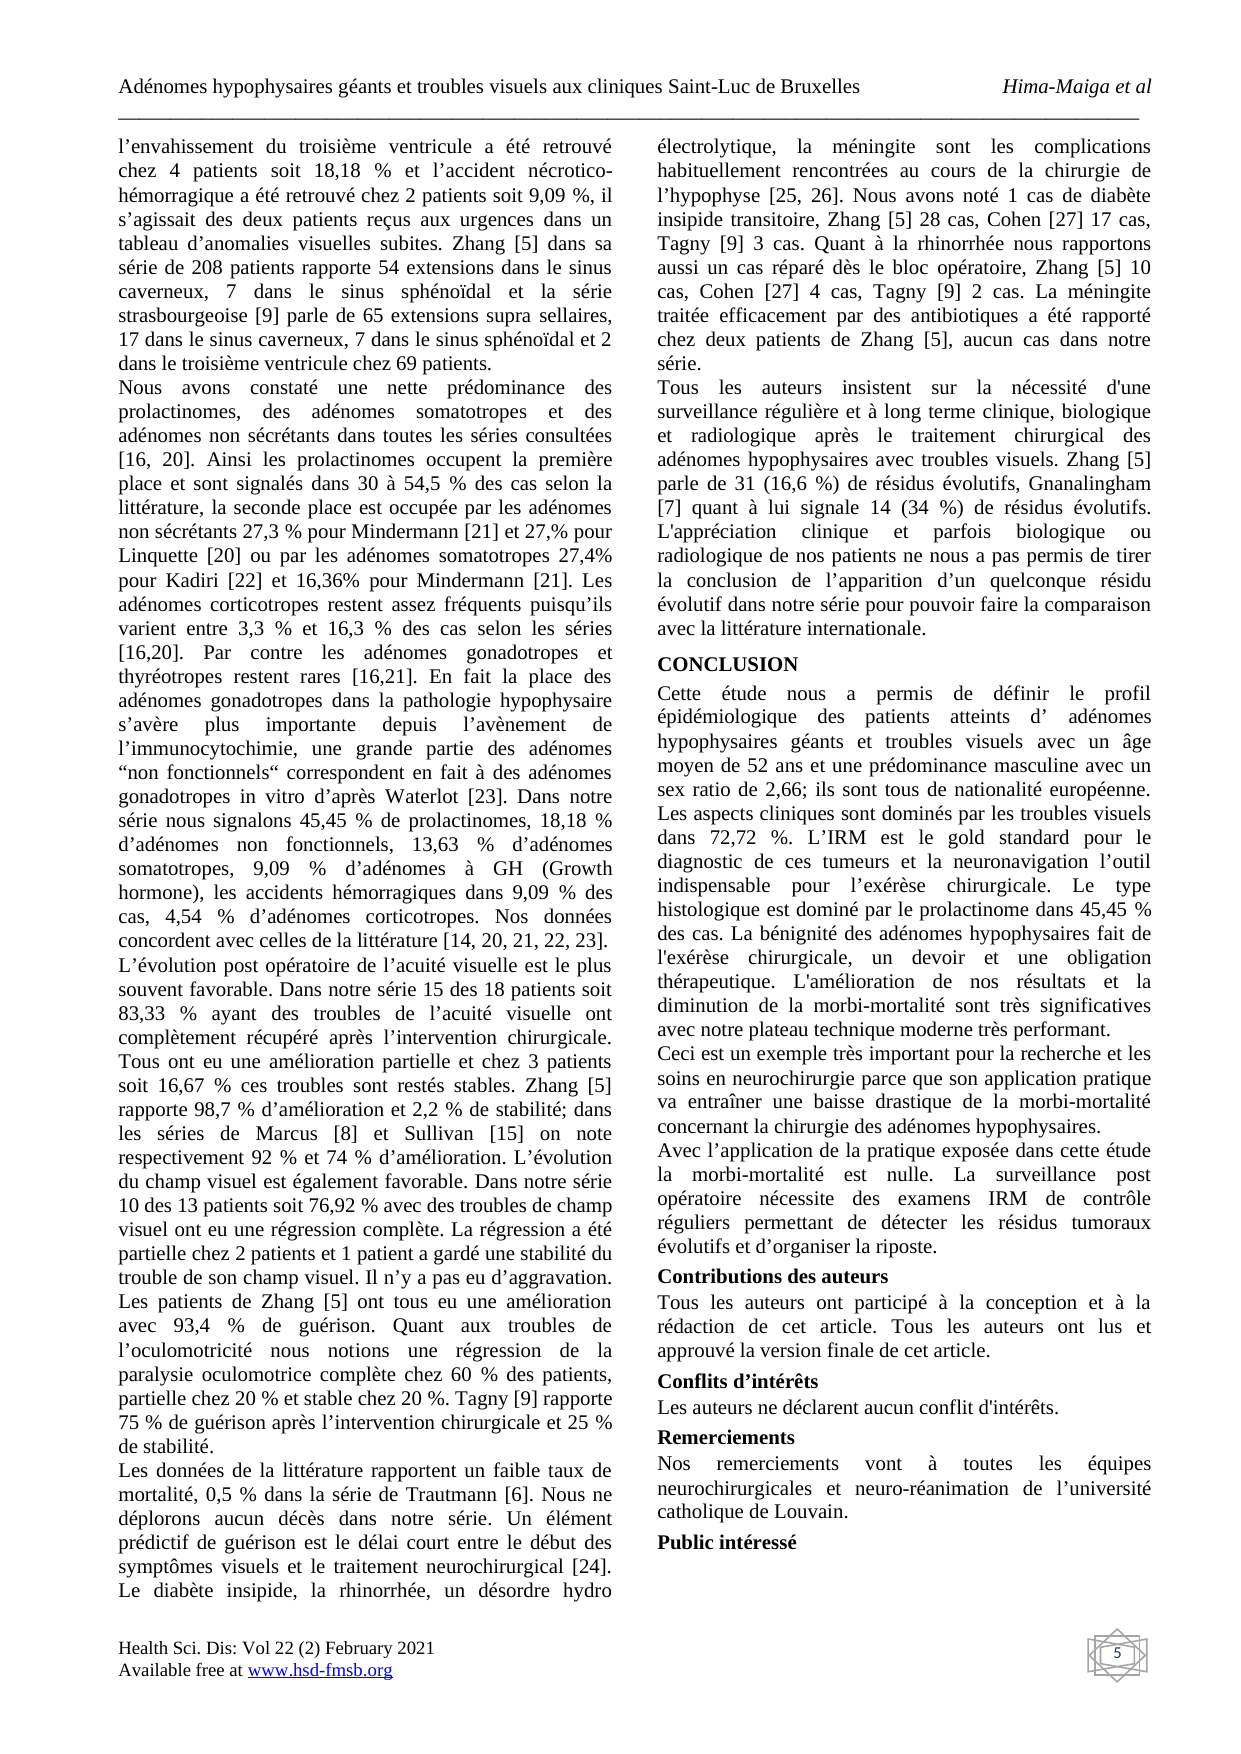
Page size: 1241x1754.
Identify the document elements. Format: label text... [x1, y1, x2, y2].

text Contributions des auteurs [657, 1264, 1152, 1288]
text Remerciements [657, 1425, 1152, 1449]
text CONCLUSION [657, 652, 1152, 676]
text Tous les auteurs ont participé à la conception et à la rédaction de cet article. Tous les auteurs ont lus et approuvé la version finale de cet article. [657, 1290, 1152, 1362]
text Cette étude nous a permis de définir le profil épidémiologique des patients atteints d’ adénomes hypophysaires géants et troubles visuels avec un âge moyen de 52 ans et une prédominance masculine avec un sex ratio de 2,66; ils sont tous de nationalité européenne. Les aspects cliniques sont dominés par les troubles visuels dans 72,72 %. L’IRM est le gold standard pour le diagnostic de ces tumeurs et la neuronavigation l’outil indispensable pour l’exérèse chirurgicale. Le type histologique est dominé par le prolactinome dans 45,45 % des cas. La bénignité des adénomes hypophysaires fait de l'exérèse chirurgicale, un devoir et une obligation thérapeutique. L'amélioration de nos résultats et la diminution de la morbi-mortalité sont très significatives avec notre plateau technique moderne très performant. [657, 680, 1152, 1041]
text Nos remerciements vont à toutes les équipes neurochirurgicales et neuro-réanimation de l’université catholique de Louvain. [657, 1451, 1152, 1523]
text Ceci est un exemple très important pour la recherche et les soins en neurochirurgie parce que son application pratique va entraîner une baisse drastique de la morbi-mortalité concernant la chirurgie des adénomes hypophysaires. [657, 1041, 1152, 1138]
text L’évolution post opératoire de l’acuité visuelle est le plus souvent favorable. Dans notre série 15 des 18 patients soit 83,33 % ayant des troubles de l’acuité visuelle ont complètement récupéré après l’intervention chirurgicale. Tous ont eu une amélioration partielle et chez 3 patients soit 16,67 % ces troubles sont restés stables. Zhang [5] rapporte 98,7 % d’amélioration et 2,2 % de stabilité; dans les séries de Marcus [8] et Sullivan [15] on note respectivement 92 % et 74 % d’amélioration. L’évolution du champ visuel est également favorable. Dans notre série 10 des 13 patients soit 76,92 % avec des troubles de champ visuel ont eu une régression complète. La régression a été partielle chez 2 patients et 1 patient a gardé une stabilité du trouble de son champ visuel. Il n’y a pas eu d’aggravation. Les patients de Zhang [5] ont tous eu une amélioration avec 93,4 % de guérison. Quant aux troubles de l’oculomotricité nous notions une régression de la paralysie oculomotrice complète chez 60 % des patients, partielle chez 20 % et stable chez 20 %. Tagny [9] rapporte 75 % de guérison après l’intervention chirurgicale et 25 % de stabilité. [118, 952, 613, 1458]
text Nous avons constaté une nette prédominance des prolactinomes, des adénomes somatotropes et des adénomes non sécrétants dans toutes les séries consultées [16, 20]. Ainsi les prolactinomes occupent la première place et sont signalés dans 30 à 54,5 % des cas selon la littérature, la seconde place est occupée par les adénomes non sécrétants 27,3 % pour Mindermann [21] et 27,% pour Linquette [20] ou par les adénomes somatotropes 27,4% pour Kadiri [22] et 16,36% pour Mindermann [21]. Les adénomes corticotropes restent assez fréquents puisqu’ils varient entre 3,3 % et 16,3 % des cas selon les séries [16,20]. Par contre les adénomes gonadotropes et thyréotropes restent rares [16,21]. En fait la place des adénomes gonadotropes dans la pathologie hypophysaire s’avère plus importante depuis l’avènement de l’immunocytochimie, une grande partie des adénomes “non fonctionnels“ correspondent en fait à des adénomes gonadotropes in vitro d’après Waterlot [23]. Dans notre série nous signalons 45,45 % de prolactinomes, 18,18 % d’adénomes non fonctionnels, 13,63 % d’adénomes somatotropes, 9,09 % d’adénomes à GH (Growth hormone), les accidents hémorragiques dans 9,09 % des cas, 4,54 % d’adénomes corticotropes. Nos données concordent avec celles de la littérature [14, 20, 21, 22, 23]. [118, 375, 613, 952]
text Tous les auteurs insistent sur la nécessité d'une surveillance régulière et à long terme clinique, biologique et radiologique après le traitement chirurgical des adénomes hypophysaires avec troubles visuels. Zhang [5] parle de 31 (16,6 %) de résidus évolutifs, Gnanalingham [7] quant à lui signale 14 (34 %) de résidus évolutifs. L'appréciation clinique et parfois biologique ou radiologique de nos patients ne nous a pas permis de tirer la conclusion de l’apparition d’un quelconque résidu évolutif dans notre série pour pouvoir faire la comparaison avec la littérature internationale. [657, 375, 1152, 640]
text Conflits d’intérêts [657, 1369, 1152, 1393]
text Les données de la littérature rapportent un faible taux de mortalité, 0,5 % dans la série de Trautmann [6]. Nous ne déplorons aucun décès dans notre série. Un élément prédictif de guérison est le délai court entre le début des symptômes visuels et le traitement neurochirurgical [24]. Le diabète insipide, la rhinorrhée, un désordre hydro électrolytique, la méningite sont les complications habituellement rencontrées au cours de la chirurgie de l’hypophyse [25, 26]. Nous avons noté 1 cas de diabète insipide transitoire, Zhang [5] 28 cas, Cohen [27] 17 cas, Tagny [9] 3 cas. Quant à la rhinorrhée nous rapportons aussi un cas réparé dès le bloc opératoire, Zhang [5] 10 cas, Cohen [27] 4 cas, Tagny [9] 2 cas. La méningite traitée efficacement par des antibiotiques a été rapporté chez deux patients de Zhang [5], aucun cas dans notre série. [118, 1458, 613, 1602]
text Avec l’application de la pratique exposée dans cette étude la morbi-mortalité est nulle. La surveillance post opératoire nécessite des examens IRM de contrôle réguliers permettant de détecter les résidus tumoraux évolutifs et d’organiser la riposte. [657, 1138, 1152, 1258]
text Les données de la littérature rapportent un faible taux de mortalité, 0,5 % dans la série de Trautmann [6]. Nous ne déplorons aucun décès dans notre série. Un élément prédictif de guérison est le délai court entre le début des symptômes visuels et le traitement neurochirurgical [24]. Le diabète insipide, la rhinorrhée, un désordre hydro électrolytique, la méningite sont les complications habituellement rencontrées au cours de la chirurgie de l’hypophyse [25, 26]. Nous avons noté 1 cas de diabète insipide transitoire, Zhang [5] 28 cas, Cohen [27] 17 cas, Tagny [9] 3 cas. Quant à la rhinorrhée nous rapportons aussi un cas réparé dès le bloc opératoire, Zhang [5] 10 cas, Cohen [27] 4 cas, Tagny [9] 2 cas. La méningite traitée efficacement par des antibiotiques a été rapporté chez deux patients de Zhang [5], aucun cas dans notre série. [657, 134, 1152, 375]
text Public intéressé [657, 1530, 1152, 1554]
text Les auteurs ne déclarent aucun conflit d'intérêts. [657, 1395, 1152, 1419]
